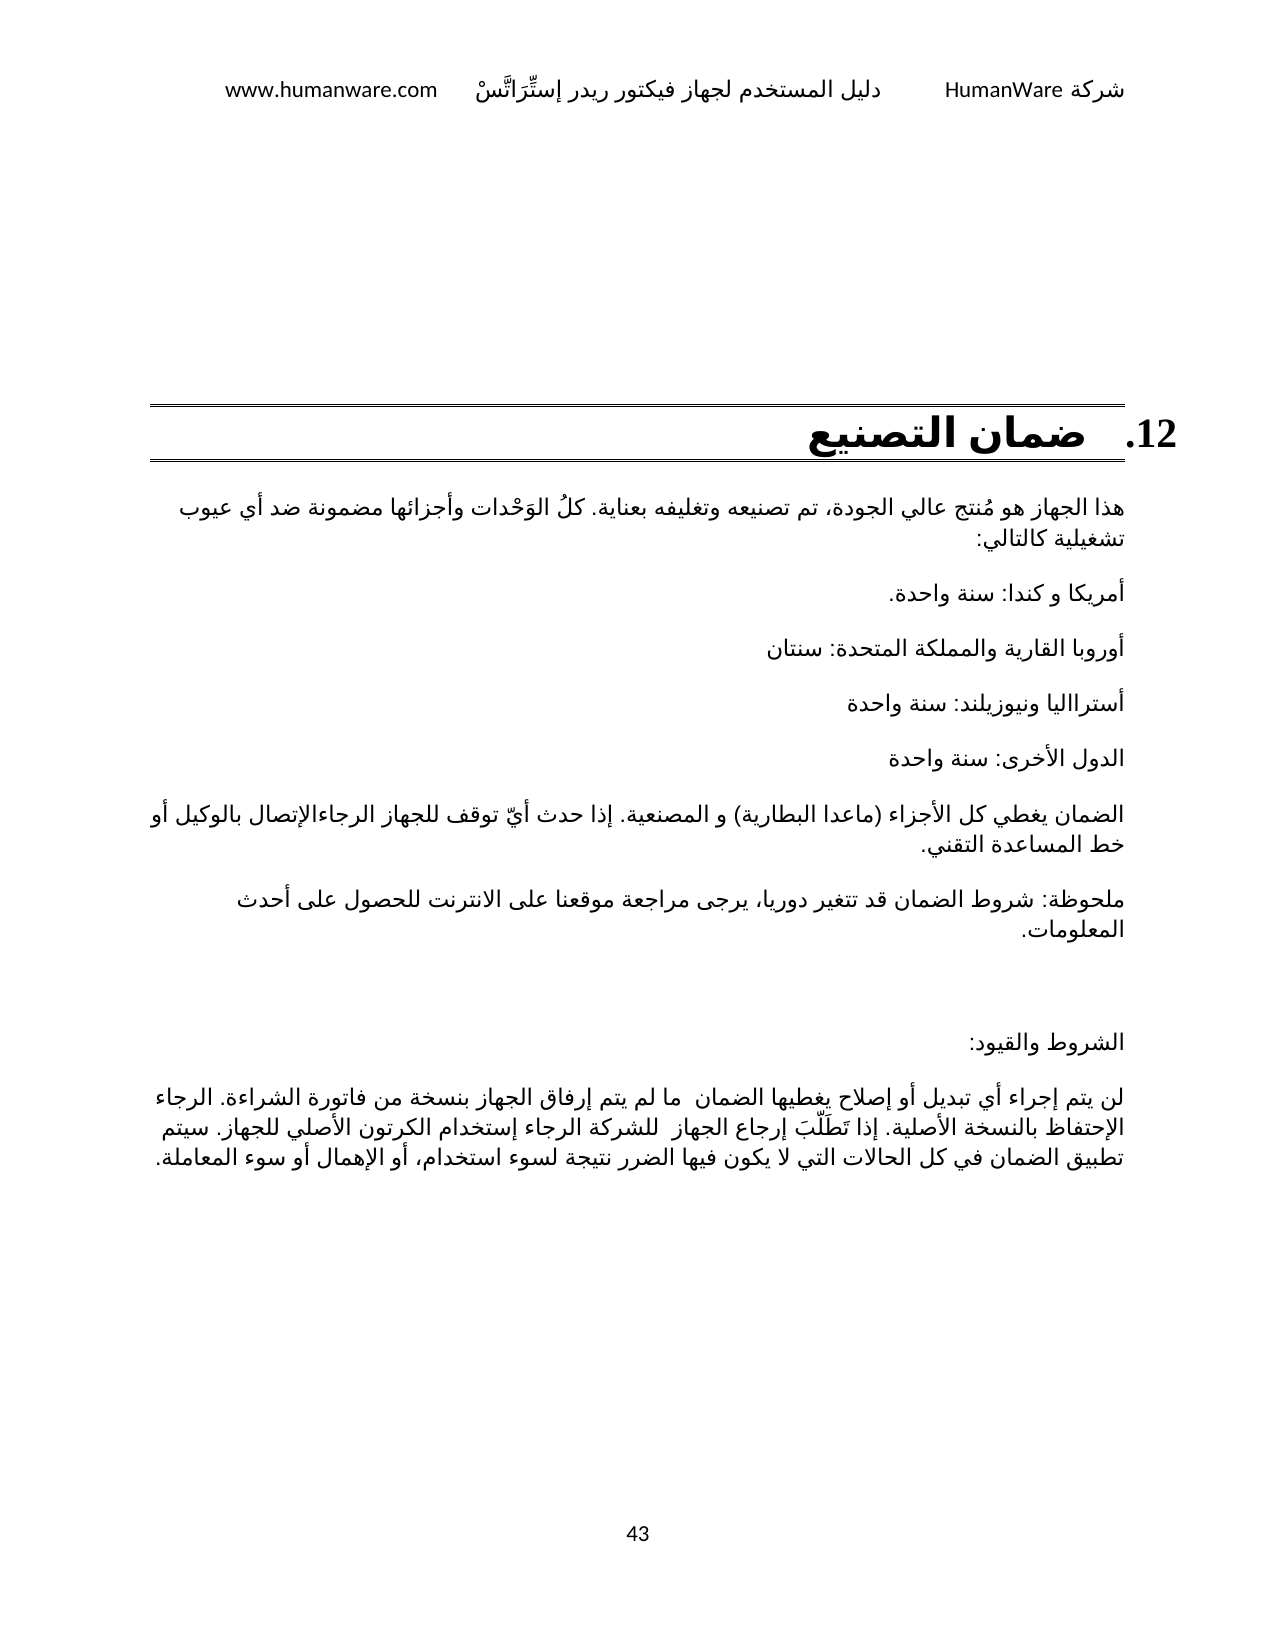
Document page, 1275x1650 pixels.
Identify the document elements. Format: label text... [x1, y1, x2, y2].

text لن يتم إجراء أي تبديل أو إصلاح يغطيها الضمان ما لم يتم إرفاق الجهاز بنسخة من فاتورة الشراءة. الرجاء الإحتفاظ بالنسخة الأصلية. إذا تَطَلّبَ إرجاع الجهاز للشركة الرجاء إستخدام الكرتون الأصلي للجهاز. سيتم تطبيق الضمان في كل الحالات التي لا يكون فيها الضرر نتيجة لسوء استخدام، أو الإهمال أو سوء المعاملة. [150, 1084, 1125, 1171]
text الشروط والقيود: [150, 1028, 1125, 1055]
text الضمان يغطي كل الأجزاء (ماعدا البطارية) و المصنعية. إذا حدث أيّ توقف للجهاز الرجاءالإتصال بالوكيل أو خط المساعدة التقني. [150, 801, 1125, 857]
text هذا الجهاز هو مُنتج عالي الجودة، تم تصنيعه وتغليفه بعناية. كلُ الوَحْدات وأجزائها مضمونة ضد أي عيوب تشغيلية كالتالي: [150, 494, 1125, 551]
text ملحوظة: شروط الضمان قد تتغير دوريا، يرجى مراجعة موقعنا على الانترنت للحصول على أحدث المعلومات. [150, 886, 1125, 942]
text أسترااليا ونيوزيلند: سنة واحدة [150, 690, 1125, 716]
text أمريكا و كندا: سنة واحدة. [150, 580, 1125, 606]
text الدول الأخرى: سنة واحدة [150, 745, 1125, 772]
text أوروبا القارية والمملكة المتحدة: سنتان [150, 635, 1125, 661]
subtitle ضمان التصنيع [150, 407, 1125, 459]
